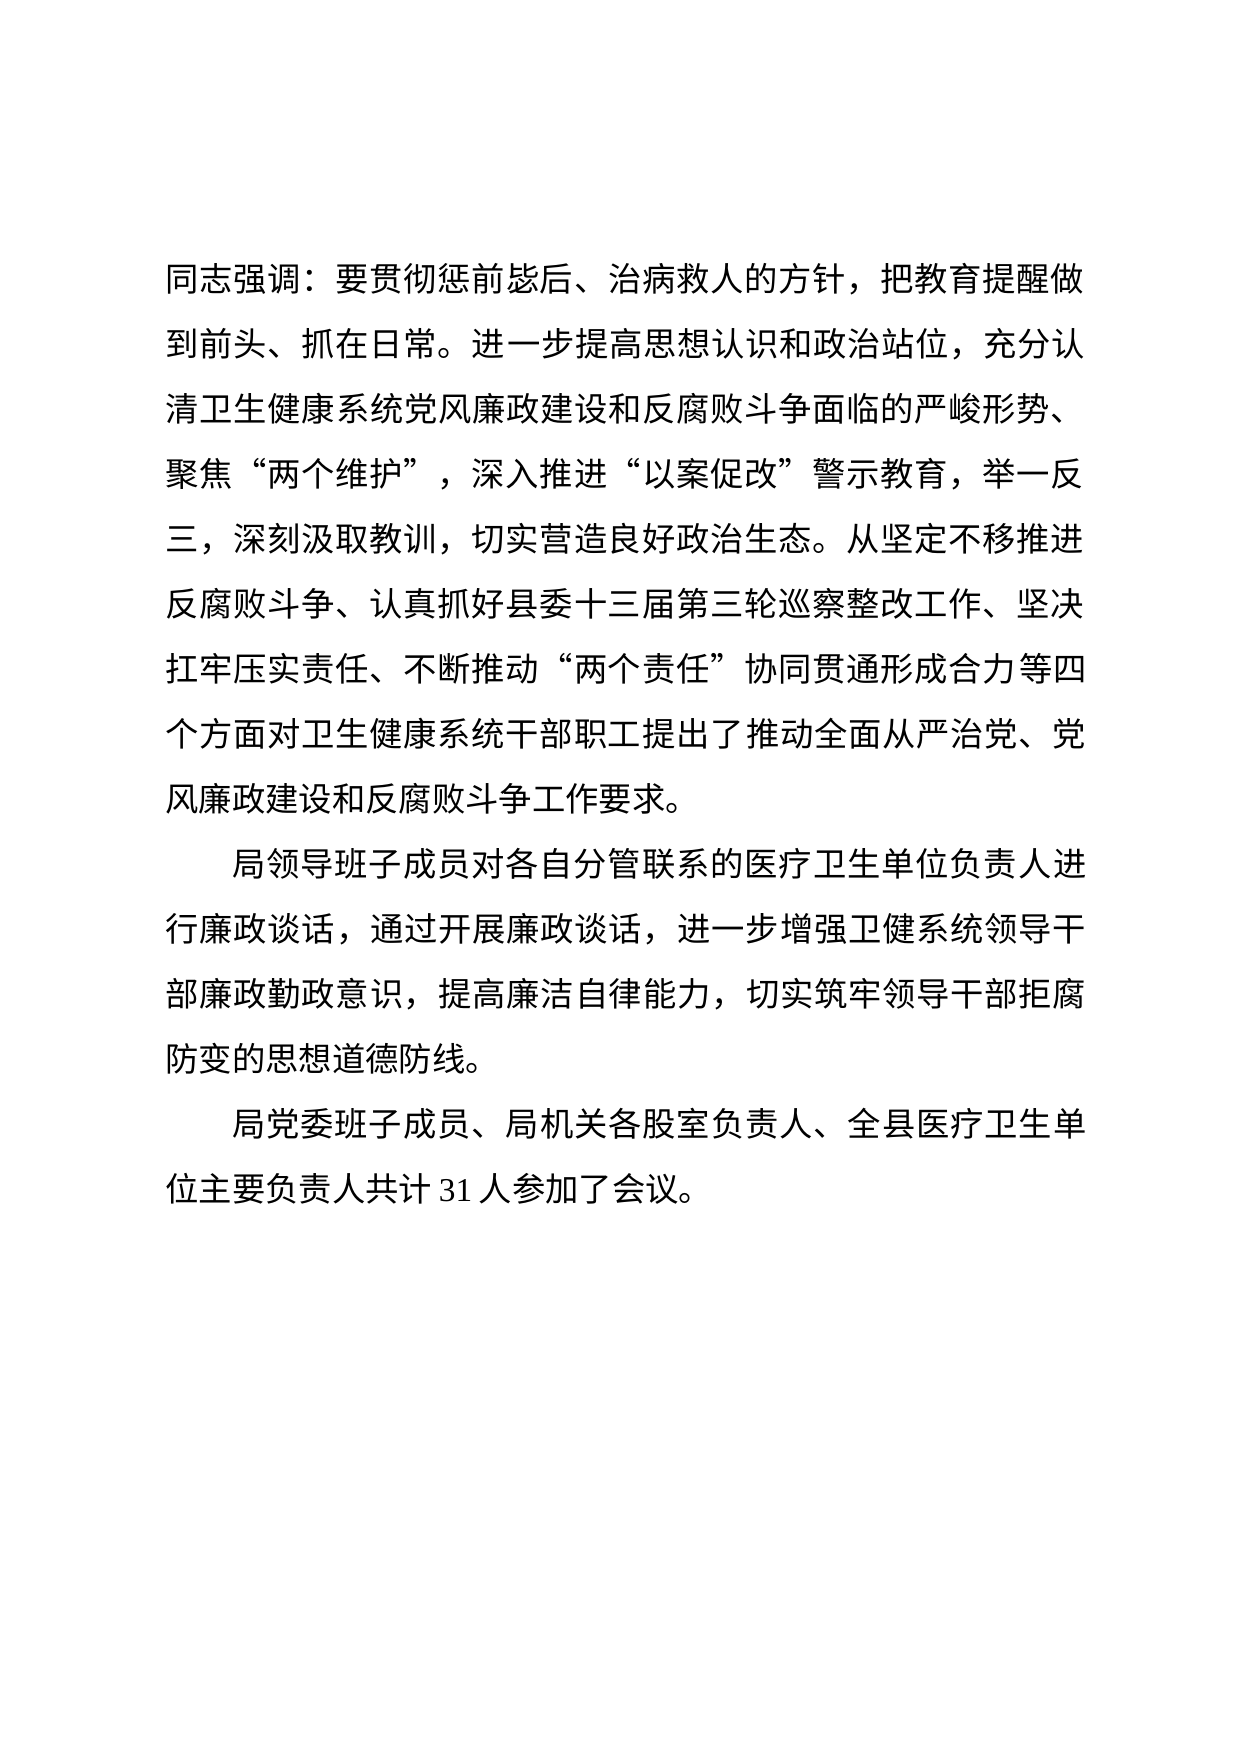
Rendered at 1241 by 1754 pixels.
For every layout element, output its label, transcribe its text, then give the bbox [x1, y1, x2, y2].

text 局领导班子成员对各自分管联系的医疗卫生单位负责人进行廉政谈话，通过开展廉政谈话，进一步增强卫健系统领导干部廉政勤政意识，提高廉洁自律能力，切实筑牢领导干部拒腐防变的思想道德防线。 [165, 830, 1087, 1090]
text 局党委班子成员、局机关各股室负责人、全县医疗卫生单位主要负责人共计31人参加了会议。 [165, 1090, 1087, 1220]
